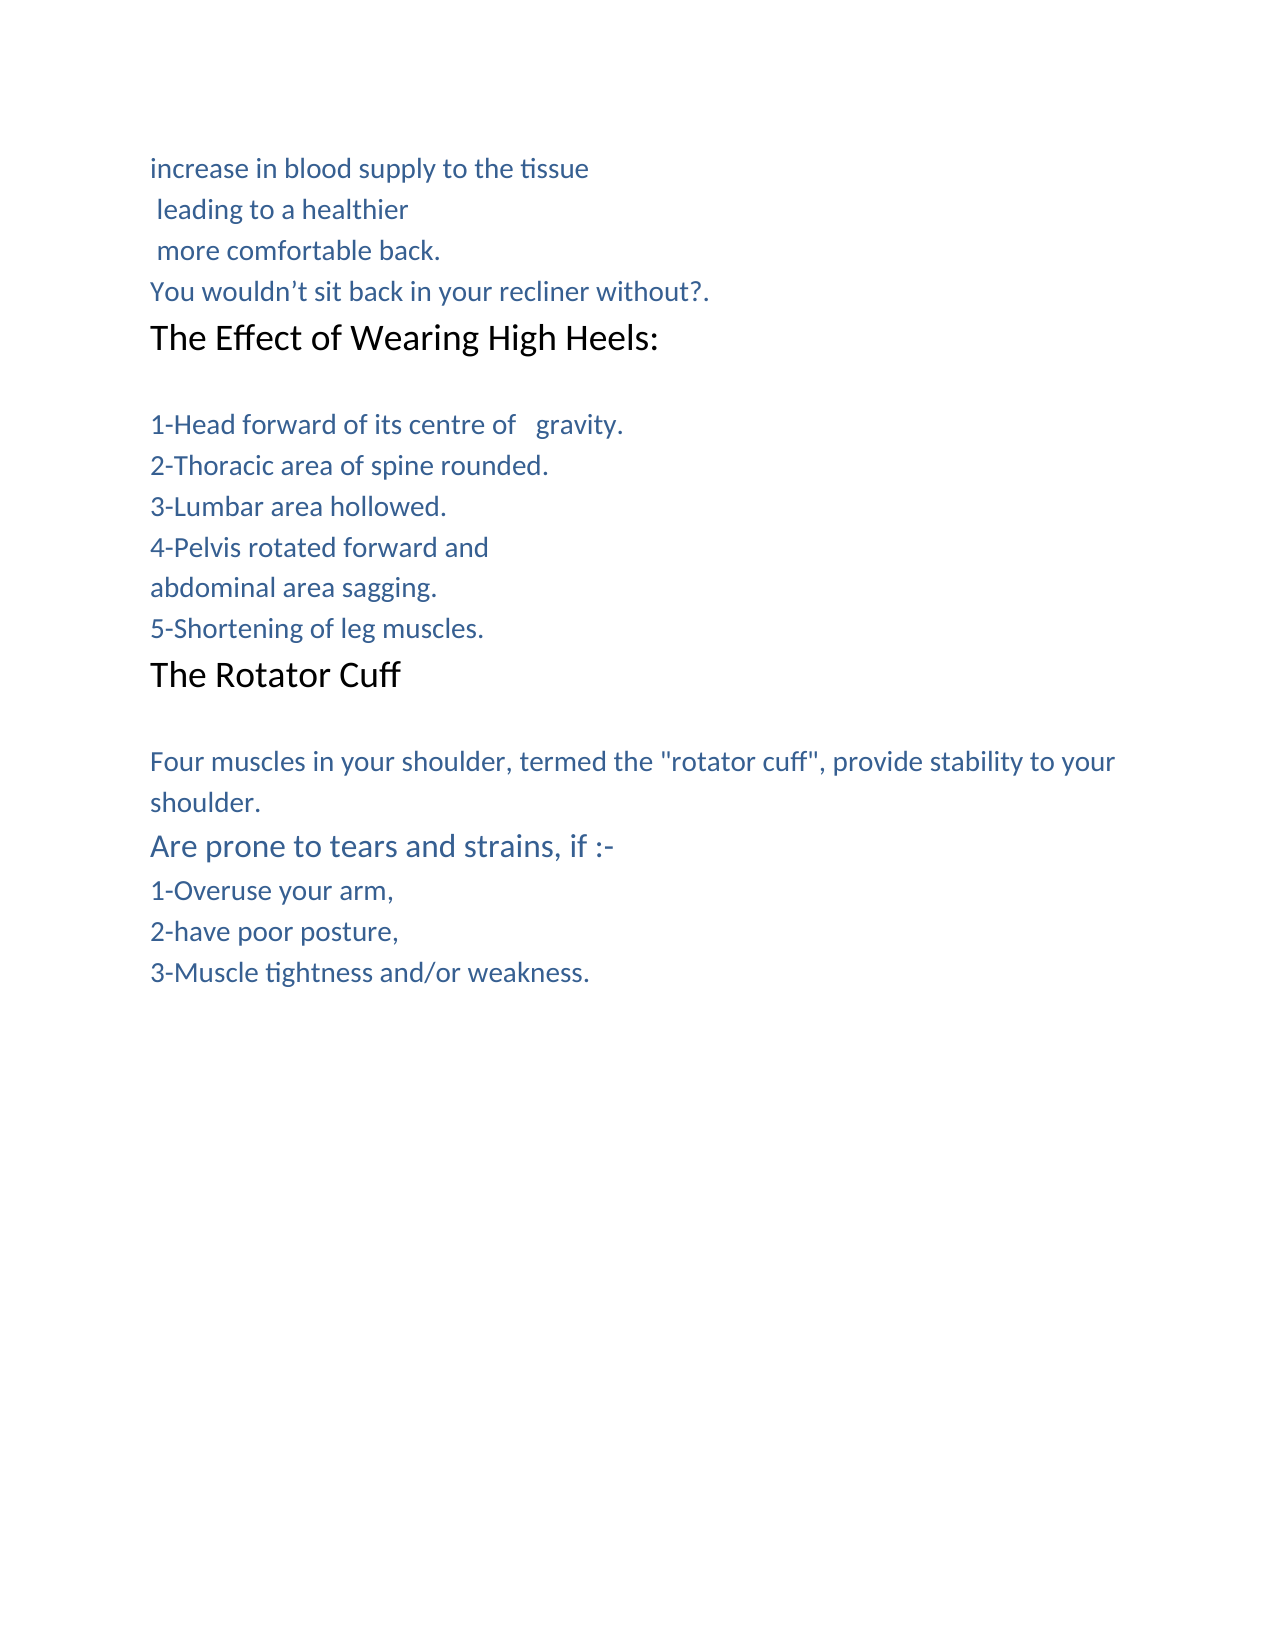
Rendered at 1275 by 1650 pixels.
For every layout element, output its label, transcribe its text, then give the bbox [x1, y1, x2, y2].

subtitle Are prone to tears and strains, if :- [150, 825, 1125, 866]
subtitle You wouldn’t sit back in your recliner without?. [150, 273, 1125, 308]
subtitle 2-Thoracic area of spine rounded. [150, 447, 1125, 482]
subtitle 4-Pelvis rotated forward and [150, 529, 1125, 564]
subtitle The Rotator Cuff [150, 651, 1125, 738]
subtitle 5-Shortening of leg muscles. [150, 611, 1125, 646]
subtitle 3-Muscle tightness and/or weakness. [150, 954, 1125, 990]
subtitle more comfortable back. [150, 232, 1125, 267]
subtitle 3-Lumbar area hollowed. [150, 488, 1125, 523]
subtitle Four muscles in your shoulder, termed the "rotator cuff", provide stability to your shoulder. [150, 743, 1125, 820]
subtitle The Effect of Wearing High Heels: [150, 314, 1125, 401]
subtitle 2-have poor posture, [150, 913, 1125, 949]
subtitle abdominal area sagging. [150, 569, 1125, 605]
subtitle 1-Overuse your arm, [150, 872, 1125, 908]
subtitle increase in blood supply to the tissue [150, 150, 1125, 186]
subtitle leading to a healthier [150, 191, 1125, 227]
subtitle 1-Head forward of its centre of gravity. [150, 406, 1125, 441]
